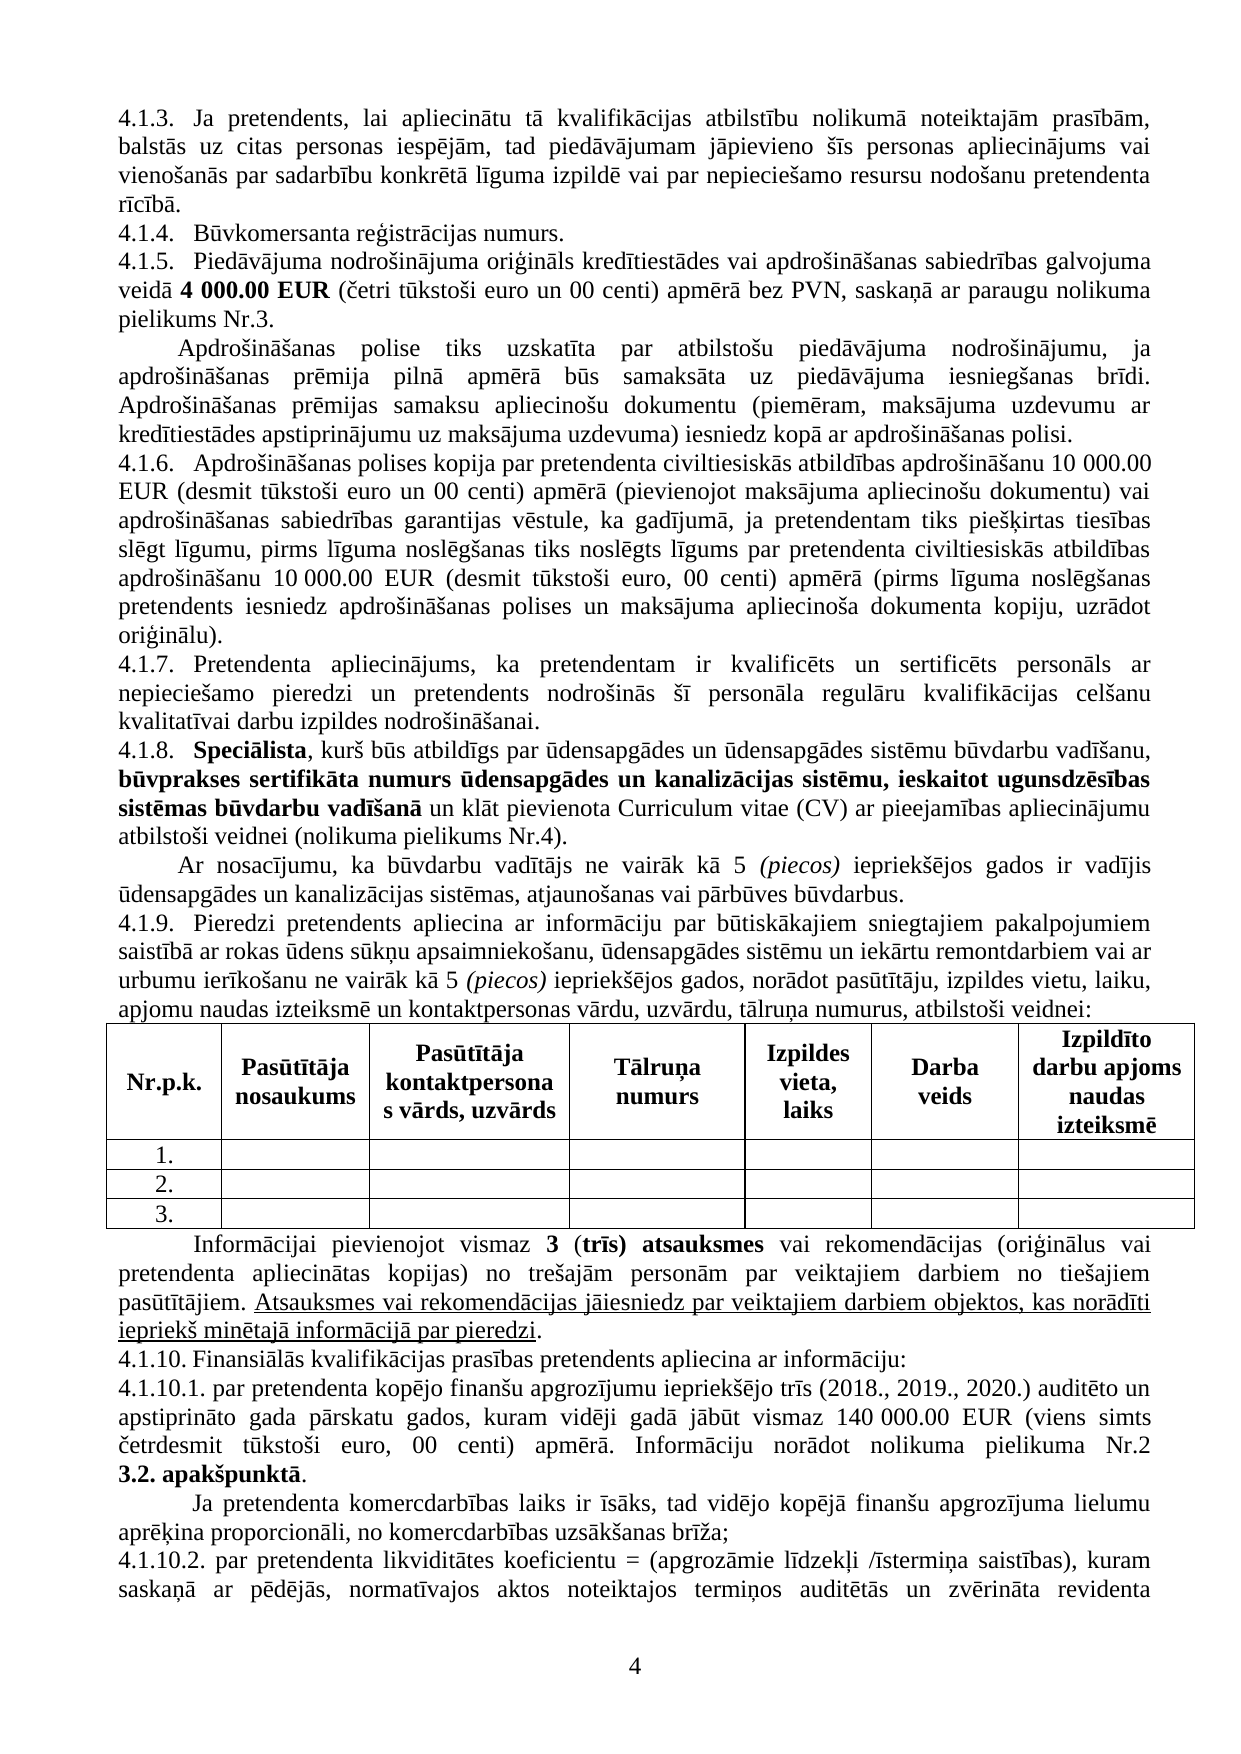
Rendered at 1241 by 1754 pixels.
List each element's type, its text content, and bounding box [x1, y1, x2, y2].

table_header Nr.p.k. [107, 1024, 221, 1139]
table_cell [370, 1170, 569, 1198]
table_header Pasūtītāja kontaktpersonas vārds, uzvārds [370, 1024, 569, 1139]
table_cell [872, 1140, 1018, 1168]
list Finansiālās kvalifikācijas prasības pretendents apliecina ar informāciju: [118, 1344, 1152, 1373]
list Pretendenta apliecinājums, ka pretendentam ir kvalificēts un sertificēts personāls ar nepieciešamo pieredzi un pretendents nodrošinās šī personāla regulāru kvalifikācijas celšanu kvalitatīvai darbu izpildes nodrošināšanai. [118, 649, 1152, 735]
table_cell [570, 1199, 744, 1228]
table_cell [1019, 1199, 1194, 1228]
table_header Tālruņa numurs [570, 1024, 744, 1139]
table_cell [222, 1170, 369, 1198]
table_cell [872, 1199, 1018, 1228]
table_cell [746, 1199, 871, 1228]
list Ja pretendents, lai apliecinātu tā kvalifikācijas atbilstību nolikumā noteiktajām prasībām, balstās uz citas personas iespējām, tad piedāvājumam jāpievieno šīs personas apliecinājums vai vienošanās par sadarbību konkrētā līguma izpildē vai par nepieciešamo resursu nodošanu pretendenta rīcībā. [118, 103, 1152, 218]
list Speciālista, kurš būs atbildīgs par ūdensapgādes un ūdensapgādes sistēmu būvdarbu vadīšanu, būvprakses sertifikāta numurs ūdensapgādes un kanalizācijas sistēmu, ieskaitot ugunsdzēsības sistēmas būvdarbu vadīšanā un klāt pievienota Curriculum vitae (CV) ar pieejamības apliecinājumu atbilstoši veidnei (nolikuma pielikums Nr.4). [118, 735, 1152, 850]
list Piedāvājuma nodrošinājuma oriģināls kredītiestādes vai apdrošināšanas sabiedrības galvojuma veidā 4 000.00 EUR (četri tūkstoši euro un 00 centi) apmērā bez PVN, saskaņā ar paraugu nolikuma pielikums Nr.3. [118, 246, 1152, 333]
table_cell 1. [107, 1140, 221, 1168]
text Apdrošināšanas polise tiks uzskatīta par atbilstošu piedāvājuma nodrošinājumu, ja apdrošināšanas prēmija pilnā apmērā būs samaksāta uz piedāvājuma iesniegšanas brīdi. Apdrošināšanas prēmijas samaksu apliecinošu dokumentu (piemēram, maksājuma uzdevumu ar kredītiestādes apstiprinājumu uz maksājuma uzdevuma) iesniedz kopā ar apdrošināšanas polisi. [118, 333, 1152, 448]
table_cell 2. [107, 1170, 221, 1198]
table_cell [746, 1170, 871, 1198]
text Ja pretendenta komercdarbības laiks ir īsāks, tad vidējo kopējā finanšu apgrozījuma lielumu aprēķina proporcionāli, no komercdarbības uzsākšanas brīža; [118, 1488, 1152, 1545]
table_cell [1019, 1140, 1194, 1168]
table_header Pasūtītāja nosaukums [222, 1024, 369, 1139]
list Apdrošināšanas polises kopija par pretendenta civiltiesiskās atbildības apdrošināšanu 10 000.00 EUR (desmit tūkstoši euro un 00 centi) apmērā (pievienojot maksājuma apliecinošu dokumentu) vai apdrošināšanas sabiedrības garantijas vēstule, ka gadījumā, ja pretendentam tiks piešķirtas tiesības slēgt līgumu, pirms līguma noslēgšanas tiks noslēgts līgums par pretendenta civiltiesiskās atbildības apdrošināšanu 10 000.00 EUR (desmit tūkstoši euro, 00 centi) apmērā (pirms līguma noslēgšanas pretendents iesniedz apdrošināšanas polises un maksājuma apliecinoša dokumenta kopiju, uzrādot oriģinālu). [118, 448, 1152, 649]
text Informācijai pievienojot vismaz 3 (trīs) atsauksmes vai rekomendācijas (oriģinālus vai pretendenta apliecinātas kopijas) no trešajām personām par veiktajiem darbiem no tiešajiem pasūtītājiem. Atsauksmes vai rekomendācijas jāiesniedz par veiktajiem darbiem objektos, kas norādīti iepriekš minētajā informācijā par pieredzi. [118, 1229, 1152, 1344]
table_header Darba veids [872, 1024, 1018, 1139]
table_header Izpildes vieta, laiks [746, 1024, 871, 1139]
table_cell [370, 1140, 569, 1168]
table_cell [222, 1199, 369, 1228]
table_cell 3. [107, 1199, 221, 1228]
table_cell [746, 1140, 871, 1168]
table_cell [570, 1140, 744, 1168]
table_cell [370, 1199, 569, 1228]
text Ar nosacījumu, ka būvdarbu vadītājs ne vairāk kā 5 (piecos) iepriekšējos gados ir vadījis ūdensapgādes un kanalizācijas sistēmas, atjaunošanas vai pārbūves būvdarbus. [118, 850, 1152, 908]
table_header Izpildīto darbu apjoms naudas izteiksmē [1019, 1024, 1194, 1139]
list Būvkomersanta reģistrācijas numurs. [118, 218, 1152, 246]
list Pieredzi pretendents apliecina ar informāciju par būtiskākajiem sniegtajiem pakalpojumiem saistībā ar rokas ūdens sūkņu apsaimniekošanu, ūdensapgādes sistēmu un iekārtu remontdarbiem vai ar urbumu ierīkošanu ne vairāk kā 5 (piecos) iepriekšējos gados, norādot pasūtītāju, izpildes vietu, laiku, apjomu naudas izteiksmē un kontaktpersonas vārdu, uzvārdu, tālruņa numurus, atbilstoši veidnei: [118, 908, 1152, 1023]
table_cell [872, 1170, 1018, 1198]
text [118, 1545, 1152, 1603]
table_cell [222, 1140, 369, 1168]
list 4.1.10.1. par pretendenta kopējo finanšu apgrozījumu iepriekšējo trīs (2018., 2019., 2020.) auditēto un apstiprināto gada pārskatu gados, kuram vidēji gadā jābūt vismaz 140 000.00 EUR (viens simts četrdesmit tūkstoši euro, 00 centi) apmērā. Informāciju norādot nolikuma pielikuma Nr.2 3.2. apakšpunktā. [118, 1373, 1152, 1488]
table_cell [570, 1170, 744, 1198]
table_cell [1019, 1170, 1194, 1198]
